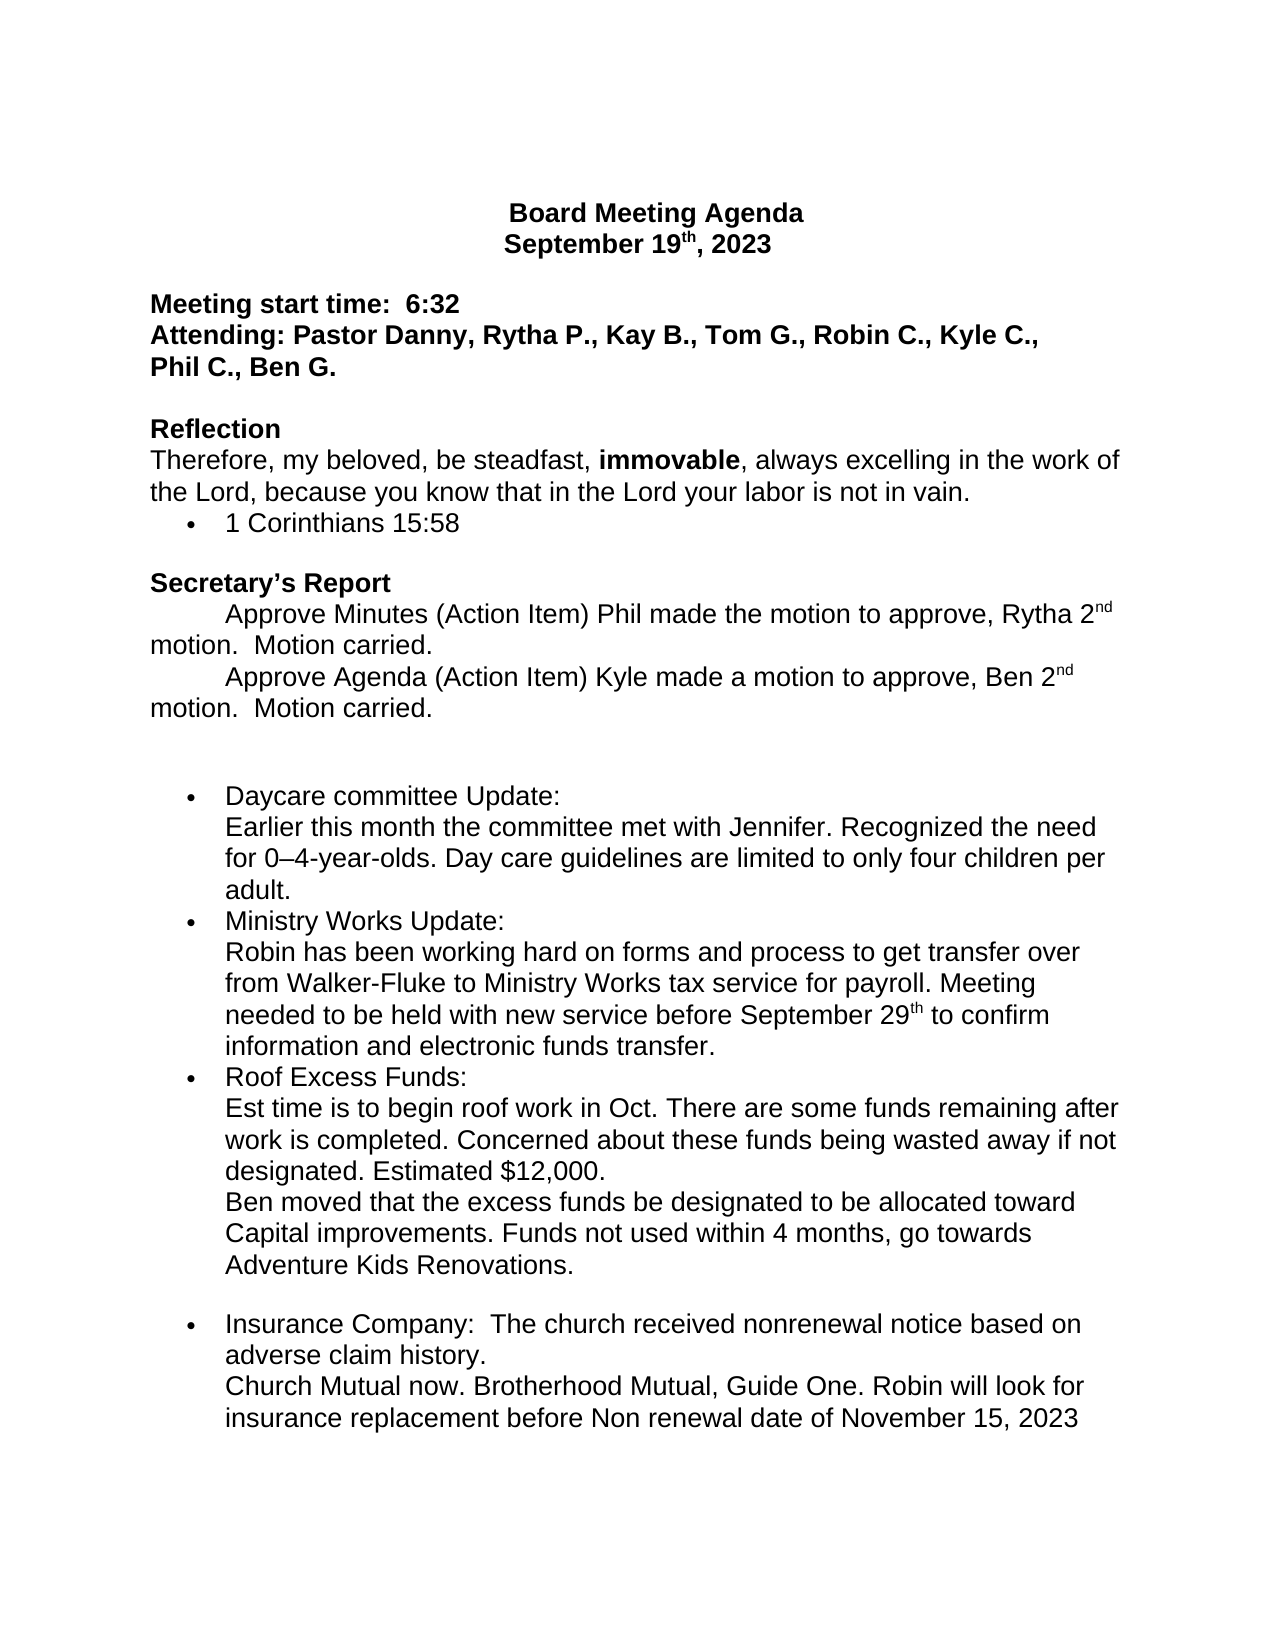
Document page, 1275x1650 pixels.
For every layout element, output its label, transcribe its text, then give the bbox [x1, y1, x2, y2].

text Therefore, my beloved, be steadfast, immovable, always excelling in the work of the Lord, because you know that in the Lord your labor is not in vain. [150, 444, 1125, 507]
text Meeting start time: 6:32 [150, 288, 1125, 319]
list Ministry Works Update: [187, 905, 1125, 936]
list 1 Corinthians 15:58 [187, 507, 1125, 538]
text Reflection [150, 413, 1125, 444]
list Insurance Company: The church received nonrenewal notice based on adverse claim history. [187, 1308, 1125, 1370]
text Phil C., Ben G. [150, 351, 1125, 382]
text Secretary’s Report [150, 567, 1125, 598]
text Board Meeting Agenda [150, 197, 1125, 228]
text September 19th, 2023 [150, 228, 1125, 259]
text Earlier this month the committee met with Jennifer. Recognized the need for 0–4-year-olds. Day care guidelines are limited to only four children per adult. [225, 811, 1125, 905]
list Daycare committee Update: [187, 780, 1125, 811]
text Est time is to begin roof work in Oct. There are some funds remaining after work is completed. Concerned about these funds being wasted away if not designated. Estimated $12,000. [225, 1092, 1125, 1186]
text Attending: Pastor Danny, Rytha P., Kay B., Tom G., Robin C., Kyle C., [150, 319, 1125, 351]
text Approve Minutes (Action Item) Phil made the motion to approve, Rytha 2nd motion. Motion carried. [150, 598, 1125, 661]
text Approve Agenda (Action Item) Kyle made a motion to approve, Ben 2nd motion. Motion carried. [150, 661, 1125, 723]
text Robin has been working hard on forms and process to get transfer over from Walker-Fluke to Ministry Works tax service for payroll. Meeting needed to be held with new service before September 29th to confirm information and electronic funds transfer. [225, 936, 1125, 1061]
list Roof Excess Funds: [187, 1061, 1125, 1092]
text Ben moved that the excess funds be designated to be allocated toward Capital improvements. Funds not used within 4 months, go towards Adventure Kids Renovations. [225, 1186, 1125, 1280]
text Church Mutual now. Brotherhood Mutual, Guide One. Robin will look for insurance replacement before Non renewal date of November 15, 2023 [225, 1370, 1125, 1433]
